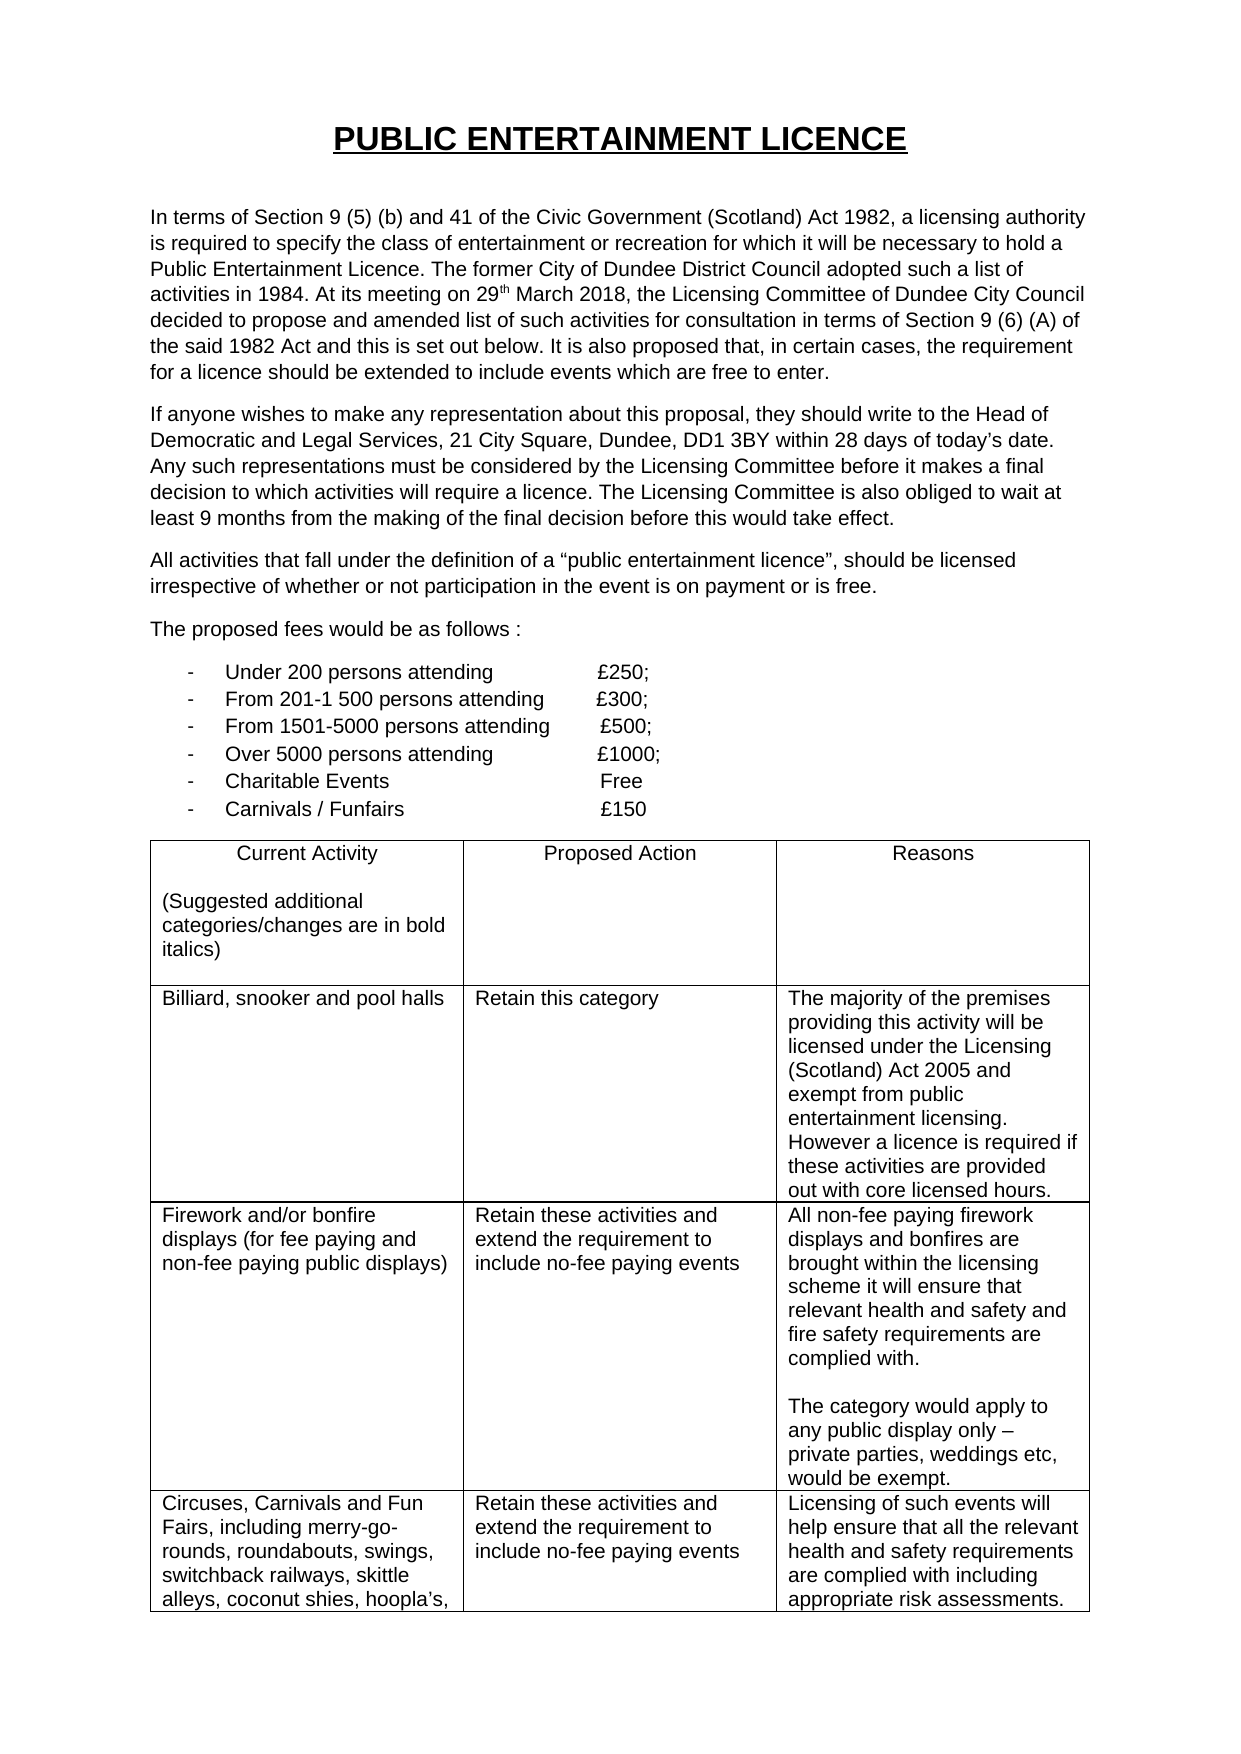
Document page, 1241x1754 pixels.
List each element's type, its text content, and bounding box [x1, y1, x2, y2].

table_header Proposed Action [464, 841, 776, 985]
table_cell Billiard, snooker and pool halls [151, 986, 463, 1201]
list Under 200 persons attending £250; [187, 659, 1090, 684]
text PUBLIC ENTERTAINMENT LICENCE [150, 118, 1090, 157]
text The proposed fees would be as follows : [150, 616, 1090, 640]
table_cell Retain this category [464, 986, 776, 1201]
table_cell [151, 1491, 463, 1611]
list From 201-1 500 persons attending £300; [187, 686, 1090, 712]
table_cell All non-fee paying firework displays and bonfires are brought within the licensing scheme it will ensure that relevant health and safety and fire safety requirements are complied with. The category would apply to any public display only – private parties, weddings etc, would be exempt. [777, 1203, 1089, 1490]
text If anyone wishes to make any representation about this proposal, they should write to the Head of Democratic and Legal Services, 21 City Square, Dundee, DD1 3BY within 28 days of today’s date. Any such representations must be considered by the Licensing Committee before it makes a final decision to which activities will require a licence. The Licensing Committee is also obliged to wait at least 9 months from the making of the final decision before this would take effect. [150, 402, 1090, 529]
table_cell Retain these activities and extend the requirement to include no-fee paying events [464, 1203, 776, 1490]
text In terms of Section 9 (5) (b) and 41 of the Civic Government (Scotland) Act 1982, a licensing authority is required to specify the class of entertainment or recreation for which it will be necessary to hold a Public Entertainment Licence. The former City of Dundee District Council adopted such a list of activities in 1984. At its meeting on 29th March 2018, the Licensing Committee of Dundee City Council decided to propose and amended list of such activities for consultation in terms of Section 9 (6) (A) of the said 1982 Act and this is set out below. It is also proposed that, in certain cases, the requirement for a licence should be extended to include events which are free to enter. [150, 205, 1090, 384]
table_cell Firework and/or bonfire displays (for fee paying and non-fee paying public displays) [151, 1203, 463, 1490]
table_header Current Activity (Suggested additional categories/changes are in bold italics) [151, 841, 463, 985]
table_cell The majority of the premises providing this activity will be licensed under the Licensing (Scotland) Act 2005 and exempt from public entertainment licensing. However a licence is required if these activities are provided out with core licensed hours. [777, 986, 1089, 1201]
list From 1501-5000 persons attending £500; [187, 714, 1090, 739]
table_header Reasons [777, 841, 1089, 985]
text All activities that fall under the definition of a “public entertainment licence”, should be licensed irrespective of whether or not participation in the event is on payment or is free. [150, 548, 1090, 598]
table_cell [777, 1491, 1089, 1611]
list Charitable Events Free [187, 768, 1090, 794]
list Over 5000 persons attending £1000; [187, 741, 1090, 766]
list Carnivals / Funfairs £150 [187, 796, 1090, 821]
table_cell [464, 1491, 776, 1611]
